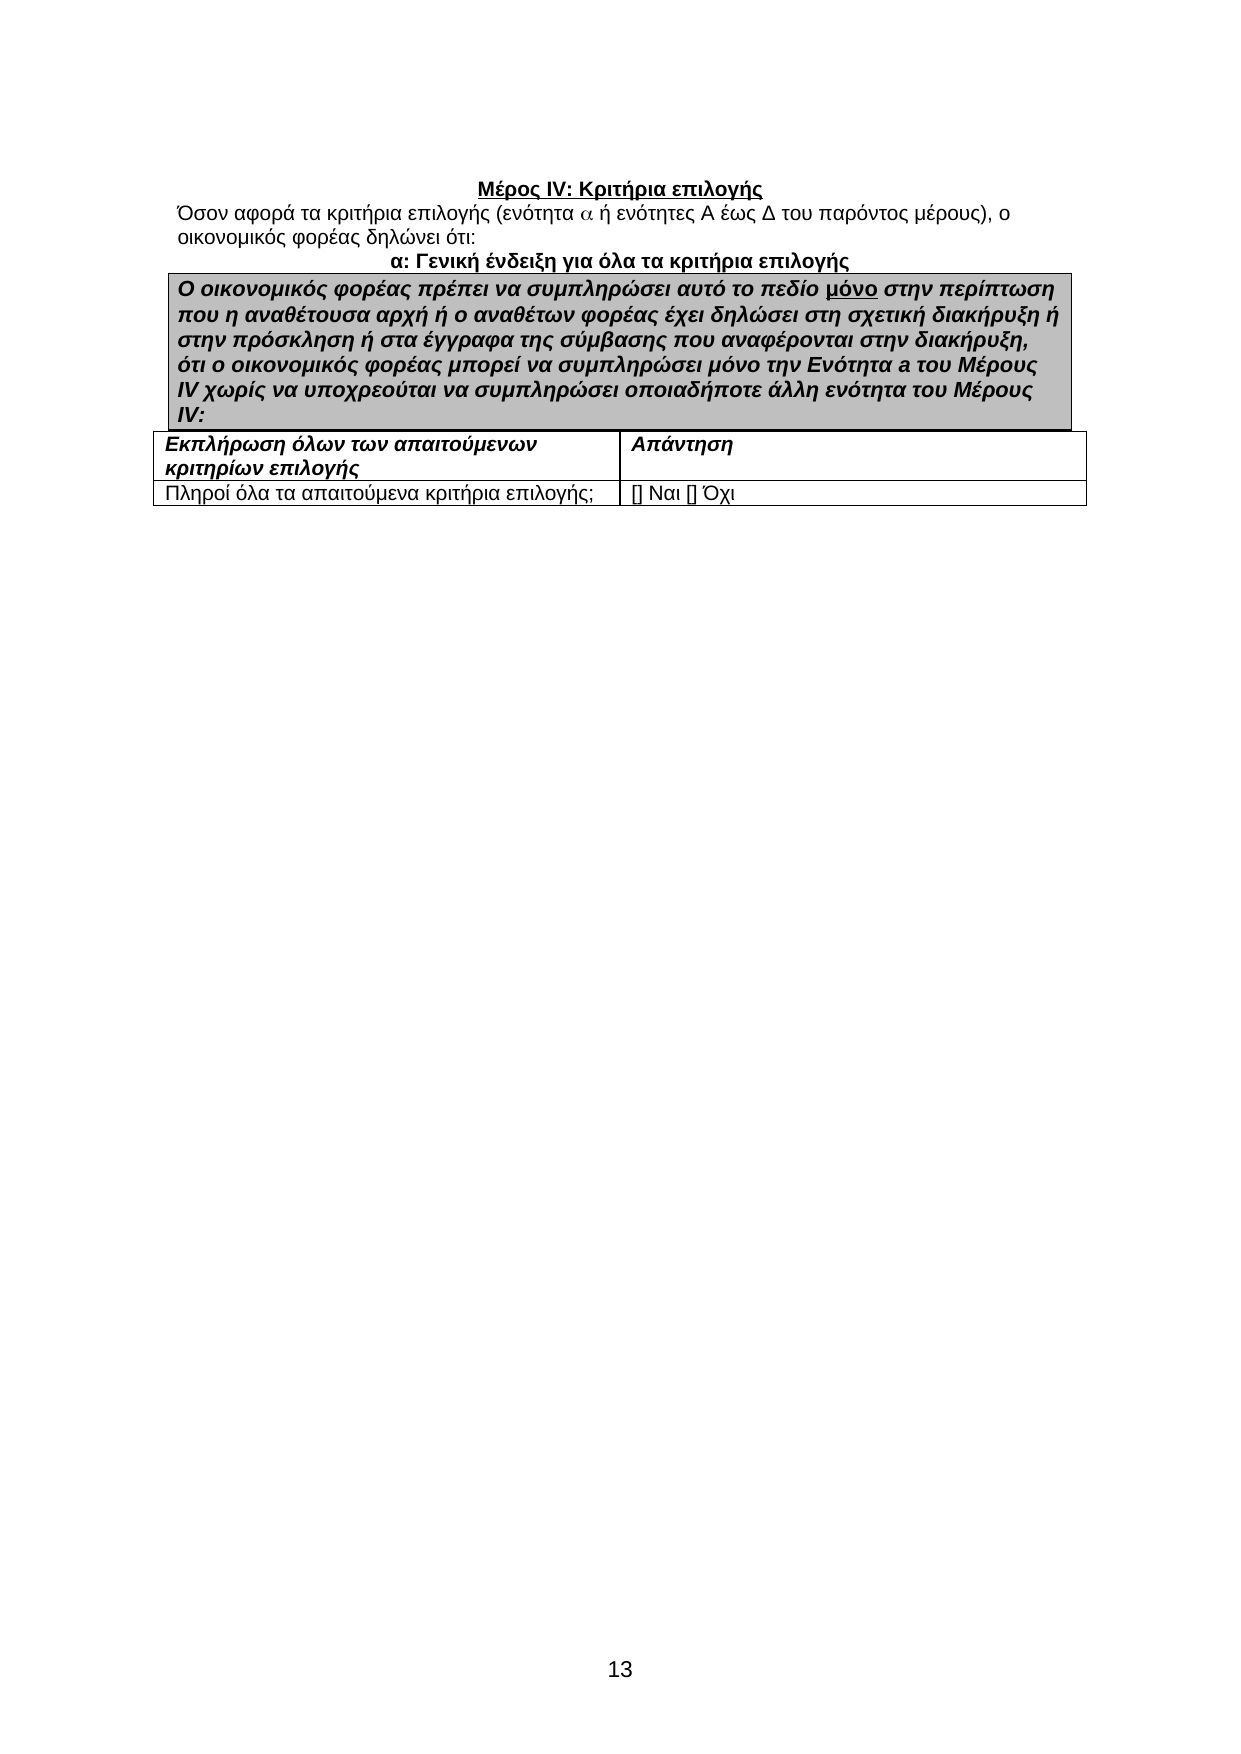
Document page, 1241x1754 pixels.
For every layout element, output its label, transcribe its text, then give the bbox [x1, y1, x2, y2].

text Ο οικονομικός φορέας πρέπει να συμπληρώσει αυτό το πεδίο μόνο στην περίπτωση που η αναθέτουσα αρχή ή ο αναθέτων φορέας έχει δηλώσει στη σχετική διακήρυξη ή στην πρόσκληση ή στα έγγραφα της σύμβασης που αναφέρονται στην διακήρυξη, ότι ο οικονομικός φορέας μπορεί να συμπληρώσει μόνο την Ενότητα a του Μέρους ΙV χωρίς να υποχρεούται να συμπληρώσει οποιαδήποτε άλλη ενότητα του Μέρους ΙV: [169, 274, 1071, 429]
text Μέρος IV: Κριτήρια επιλογής [177, 177, 1063, 201]
text Όσον αφορά τα κριτήρια επιλογής (ενότητα  ή ενότητες Α έως Δ του παρόντος μέρους), ο οικονομικός φορέας δηλώνει ότι: [177, 201, 1063, 249]
text α: Γενική ένδειξη για όλα τα κριτήρια επιλογής [177, 249, 1063, 273]
table_cell Πληροί όλα τα απαιτούμενα κριτήρια επιλογής; [154, 481, 619, 504]
table_header Απάντηση [621, 432, 1086, 479]
table_header Εκπλήρωση όλων των απαιτούμενων κριτηρίων επιλογής [154, 432, 619, 479]
table_cell [] Ναι [] Όχι [621, 481, 1086, 504]
